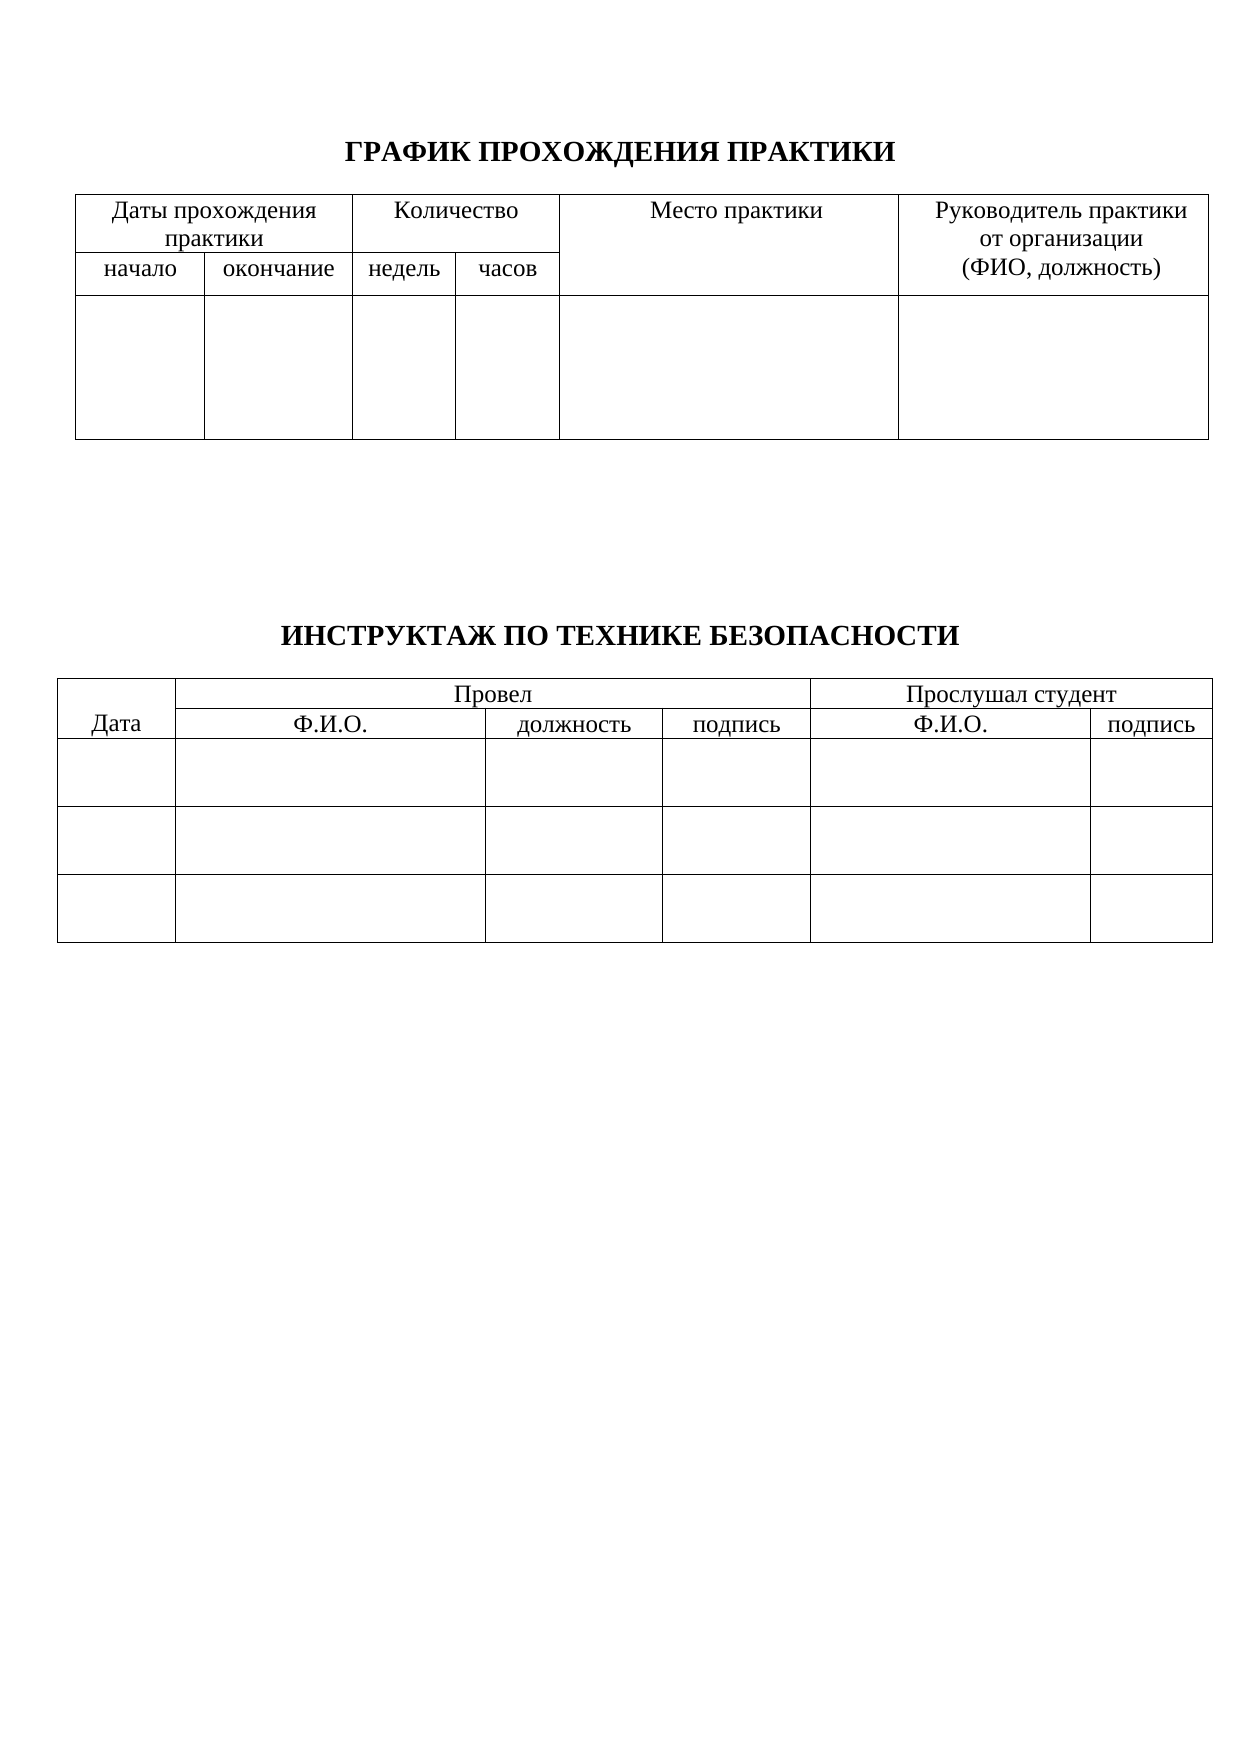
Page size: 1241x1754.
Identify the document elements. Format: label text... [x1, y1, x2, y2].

table_cell недель [353, 253, 455, 294]
table_cell [486, 875, 662, 942]
table_cell [456, 296, 559, 439]
table_cell [58, 875, 175, 942]
text ИНСТРУКТАЖ ПО ТЕХНИКЕ БЕЗОПАСНОСТИ [75, 618, 1165, 652]
table_cell подпись [1091, 709, 1212, 737]
table_cell [486, 739, 662, 806]
table_cell [663, 739, 810, 806]
table_cell Ф.И.О. [176, 709, 485, 737]
table_cell [58, 739, 175, 806]
table_cell [176, 807, 485, 874]
table_cell [486, 807, 662, 874]
table_cell [1091, 875, 1212, 942]
table_cell подпись [663, 709, 810, 737]
table_cell [58, 807, 175, 874]
table_cell [663, 875, 810, 942]
table_cell Ф.И.О. [811, 709, 1090, 737]
table_cell [205, 296, 352, 439]
table_header Дата [58, 679, 175, 737]
table_cell [811, 739, 1090, 806]
table_header Провел [176, 679, 810, 708]
text ГРАФИК ПРОХОЖДЕНИЯ ПРАКТИКИ [75, 134, 1165, 168]
table_cell [1091, 739, 1212, 806]
table_cell [176, 739, 485, 806]
table_cell [663, 807, 810, 874]
table_header Место практики [560, 195, 898, 294]
table_cell окончание [205, 253, 352, 294]
table_cell [1091, 807, 1212, 874]
table_header Даты прохождения практики [76, 195, 352, 252]
table_cell [76, 296, 204, 439]
table_cell [811, 875, 1090, 942]
table_cell [899, 296, 1208, 439]
table_header Руководитель практики от организации (ФИО, должность) [899, 195, 1208, 294]
table_cell [176, 875, 485, 942]
table_header Количество [353, 195, 559, 252]
table_cell начало [76, 253, 204, 294]
table_cell [811, 807, 1090, 874]
table_cell должность [486, 709, 662, 737]
table_cell часов [456, 253, 559, 294]
table_cell [353, 296, 455, 439]
table_header Прослушал студент [811, 679, 1212, 708]
table_cell [560, 296, 898, 439]
